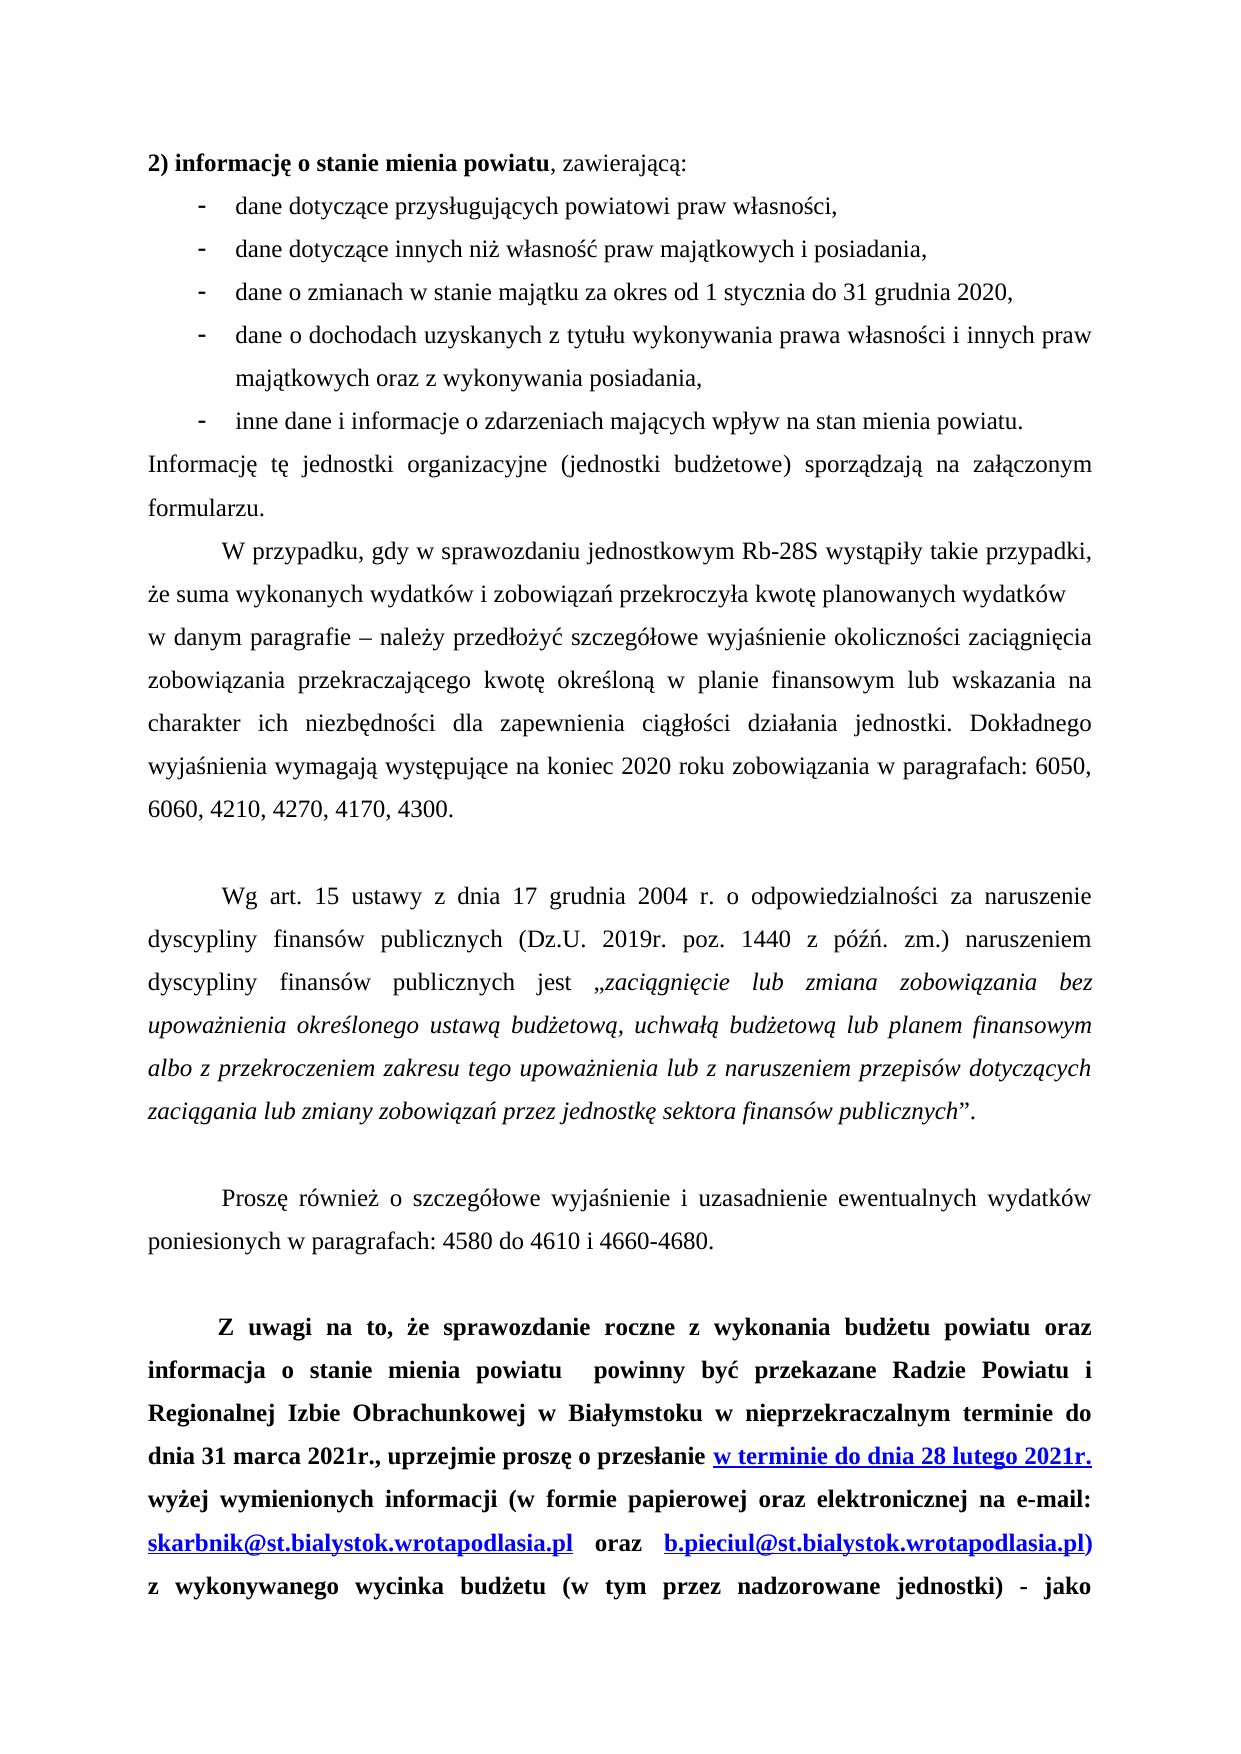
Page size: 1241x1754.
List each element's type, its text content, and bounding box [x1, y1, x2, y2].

text 2) informację o stanie mienia powiatu, zawierającą: [148, 148, 1093, 176]
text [148, 1312, 1093, 1599]
list dane dotyczące przysługujących powiatowi praw własności, [198, 191, 1093, 219]
list dane dotyczące innych niż własność praw majątkowych i posiadania, [198, 234, 1093, 263]
text Informację tę jednostki organizacyjne (jednostki budżetowe) sporządzają na załączonym formularzu. [148, 449, 1093, 521]
list dane o zmianach w stanie majątku za okres od 1 stycznia do 31 grudnia 2020, [198, 277, 1093, 306]
list inne dane i informacje o zdarzeniach mających wpływ na stan mienia powiatu. [198, 406, 1093, 435]
text W przypadku, gdy w sprawozdaniu jednostkowym Rb-28S wystąpiły takie przypadki, że suma wykonanych wydatków i zobowiązań przekroczyła kwotę planowanych wydatków w danym paragrafie – należy przedłożyć szczegółowe wyjaśnienie okoliczności zaciągnięcia zobowiązania przekraczającego kwotę określoną w planie finansowym lub wskazania na charakter ich niezbędności dla zapewnienia ciągłości działania jednostki. Dokładnego wyjaśnienia wymagają występujące na koniec 2020 roku zobowiązania w paragrafach: 6050, 6060, 4210, 4270, 4170, 4300. [148, 536, 1093, 823]
text Wg art. 15 ustawy z dnia 17 grudnia 2004 r. o odpowiedzialności za naruszenie dyscypliny finansów publicznych (Dz.U. 2019r. poz. 1440 z późń. zm.) naruszeniem dyscypliny finansów publicznych jest „zaciągnięcie lub zmiana zobowiązania bez upoważnienia określonego ustawą budżetową, uchwałą budżetową lub planem finansowym albo z przekroczeniem zakresu tego upoważnienia lub z naruszeniem przepisów dotyczących zaciągania lub zmiany zobowiązań przez jednostkę sektora finansów publicznych”. [148, 881, 1093, 1125]
list dane o dochodach uzyskanych z tytułu wykonywania prawa własności i innych praw majątkowych oraz z wykonywania posiadania, [198, 320, 1093, 392]
text Proszę również o szczegółowe wyjaśnienie i uzasadnienie ewentualnych wydatków poniesionych w paragrafach: 4580 do 4610 i 4660-4680. [148, 1183, 1093, 1254]
